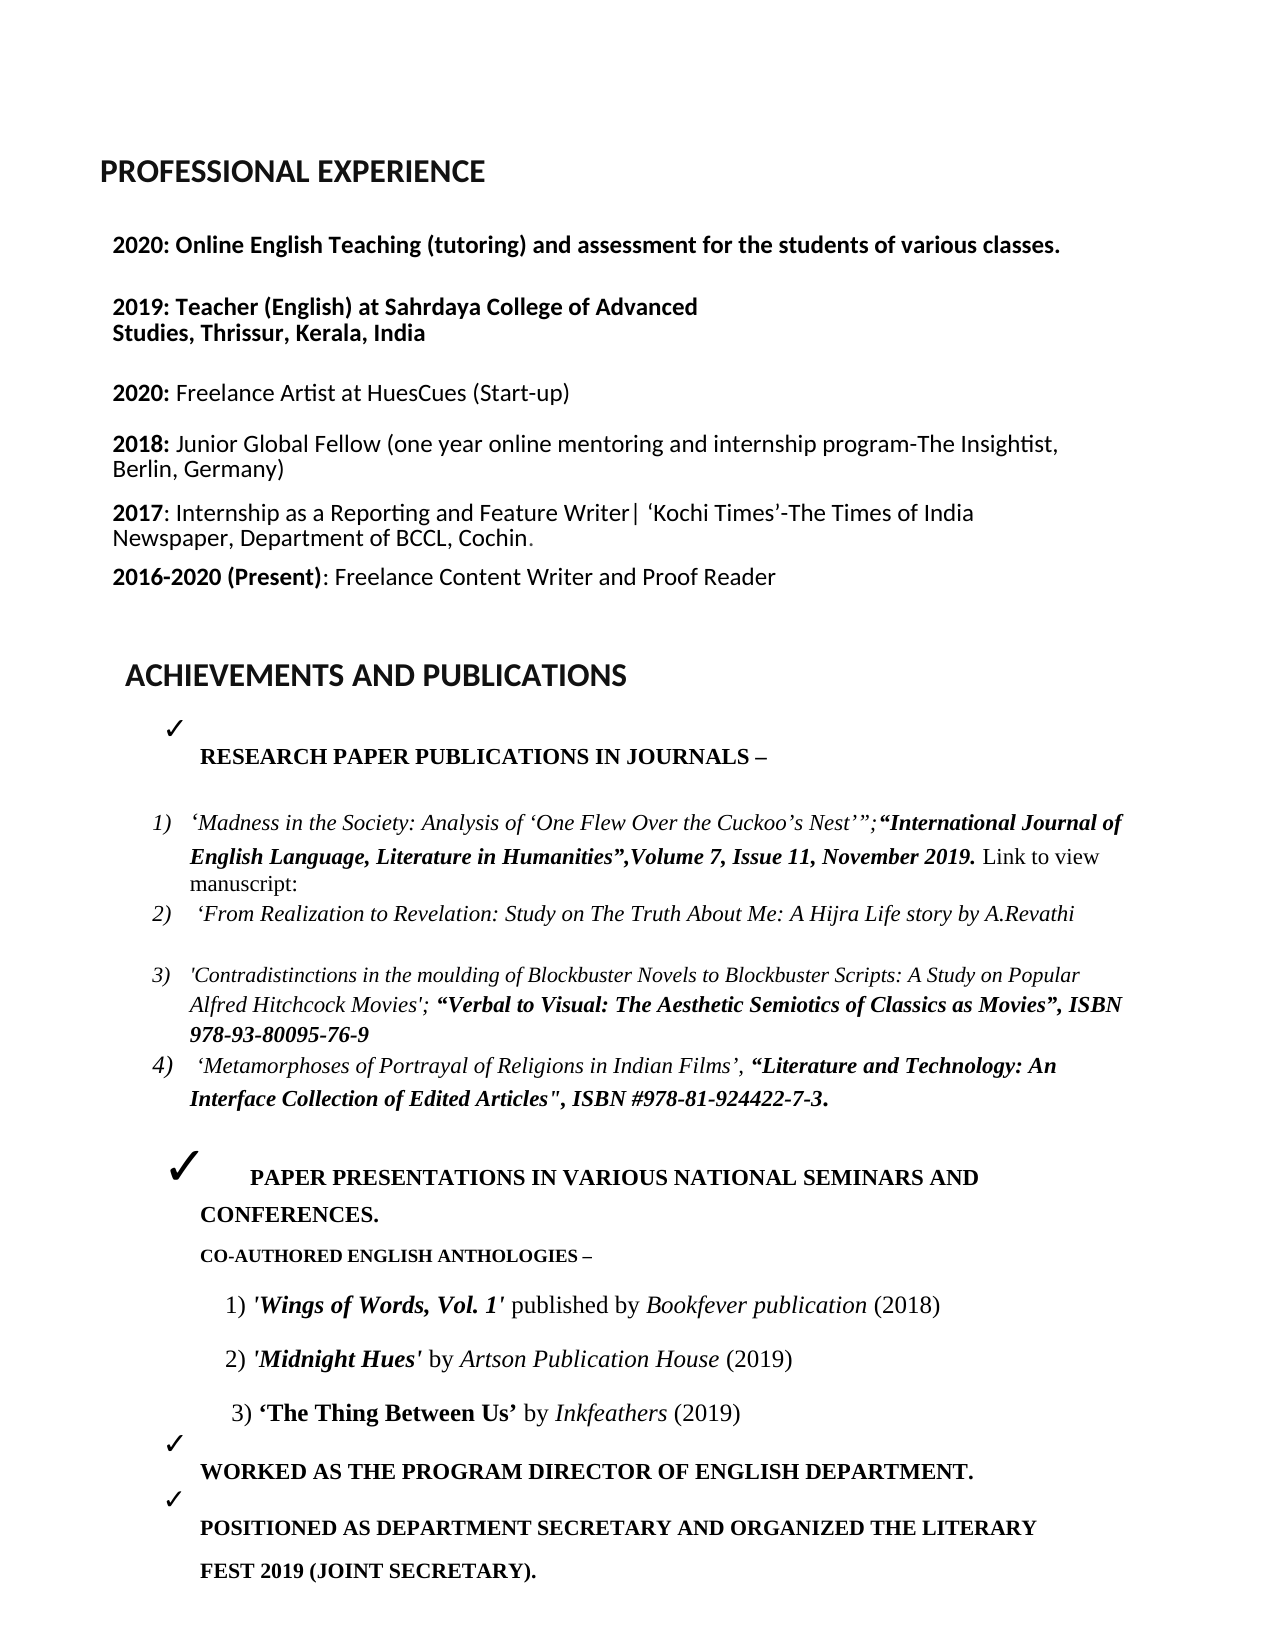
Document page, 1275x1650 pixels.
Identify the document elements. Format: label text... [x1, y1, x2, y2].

text Alfred Hitchcock Movies'; “Verbal to Visual: The Aesthetic Semiotics of Classics as Movies”, ISBN [189, 991, 1125, 1017]
text PROFESSIONAL EXPERIENCE [100, 150, 1125, 191]
text RESEARCH PAPER PUBLICATIONS IN JOURNALS – [200, 746, 1125, 770]
text 2018: Junior Global Fellow (one year online mentoring and internship program-The Insightist, Berlin, Germany) [112, 432, 1060, 484]
list ‘The Thing Between Us’ by Inkfeathers (2019) [231, 1398, 1125, 1427]
text 978-93-80095-76-9 [189, 1021, 1125, 1047]
list PAPER PRESENTATIONS IN VARIOUS NATIONAL SEMINARS AND CONFERENCES. [162, 1127, 1125, 1227]
text WORKED AS THE PROGRAM DIRECTOR OF ENGLISH DEPARTMENT. [200, 1460, 1125, 1484]
text POSITIONED AS DEPARTMENT SECRETARY AND ORGANIZED THE LITERARY FEST 2019 (JOINT SECRETARY). [200, 1515, 1098, 1583]
list 'Wings of Words, Vol. 1' published by Bookfever publication (2018) [225, 1290, 1125, 1319]
list 'Contradistinctions in the moulding of Blockbuster Novels to Blockbuster Scripts: A Study on Popular [152, 962, 1125, 987]
text ✓ [162, 1430, 1125, 1460]
text 2020: Freelance Artist at HuesCues (Start-up) [112, 379, 950, 408]
text 2019: Teacher (English) at Sahrdaya College of Advanced Studies, Thrissur, Kerala, India [112, 294, 704, 348]
text ACHIEVEMENTS AND PUBLICATIONS [125, 654, 1125, 695]
text Interface Collection of Edited Articles", ISBN #978-81-924422-7-3. [189, 1083, 1125, 1112]
text CO-AUTHORED ENGLISH ANTHOLOGIES – [200, 1245, 1125, 1267]
text 2016-2020 (Present): Freelance Content Writer and Proof Reader [112, 561, 1125, 591]
list ‘Metamorphoses of Portrayal of Religions in Indian Films’, “Literature and Technology: An [152, 1050, 1125, 1079]
text ✓ [162, 715, 1125, 746]
text ✓ [162, 1487, 1125, 1515]
list 'Midnight Hues' by Artson Publication House (2019) [225, 1344, 1125, 1373]
text 2020: Online English Teaching (tutoring) and assessment for the students of various classes. [112, 229, 1125, 260]
list ‘From Realization to Revelation: Study on The Truth About Me: A Hijra Life story by A.Revathi [152, 900, 1125, 927]
text English Language, Literature in Humanities”,Volume 7, Issue 11, November 2019. Link to view manuscript: [189, 843, 1100, 897]
list ‘Madness in the Society: Analysis of ‘One Flew Over the Cuckoo’s Nest’”;“International Journal of [152, 807, 1125, 836]
text 2017: Internship as a Reporting and Feature Writer| ‘Kochi Times’-The Times of India Newspaper, Department of BCCL, Cochin. [112, 501, 975, 553]
